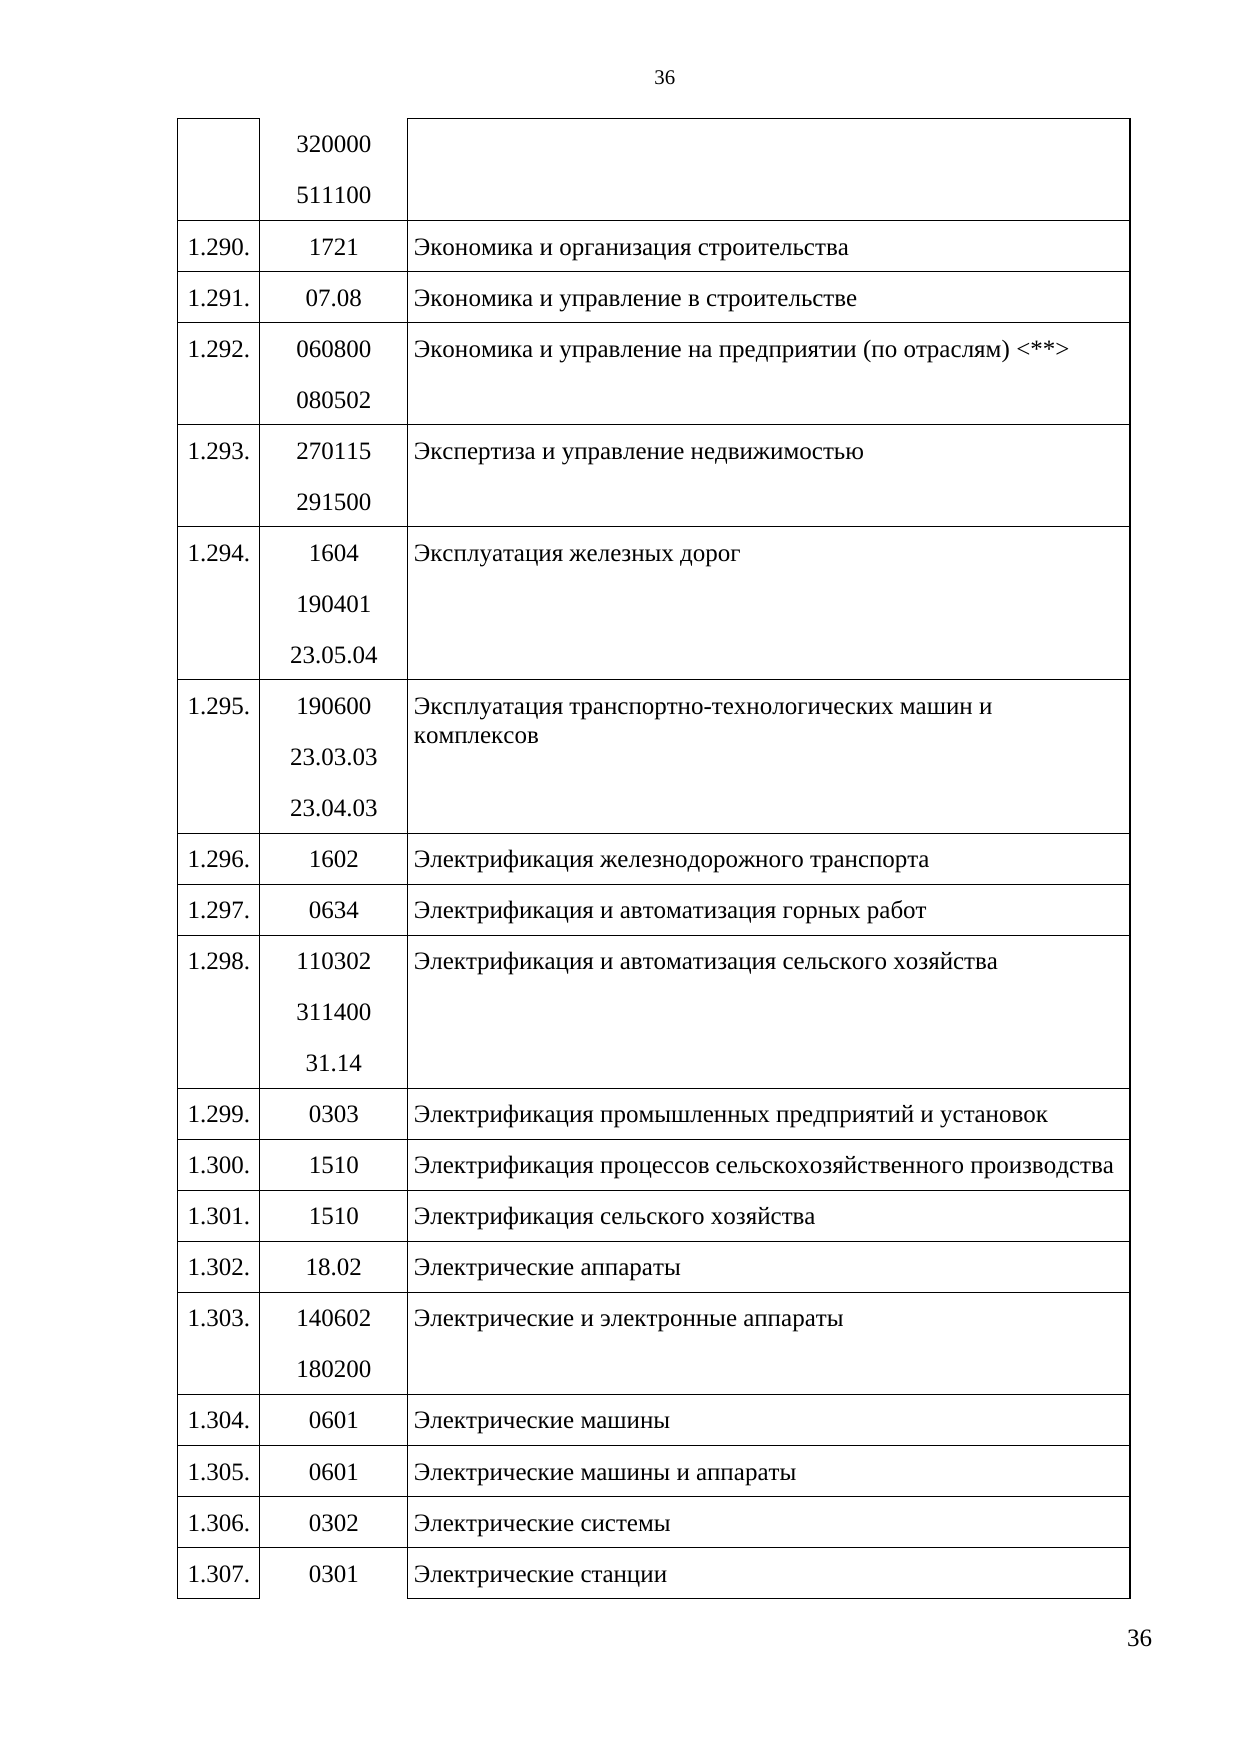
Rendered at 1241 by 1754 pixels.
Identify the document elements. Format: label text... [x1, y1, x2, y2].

table_cell 1.293. [178, 425, 259, 526]
table_cell 190600 [260, 680, 407, 730]
table_cell Электрификация сельского хозяйства [408, 1191, 1129, 1241]
table_cell 1721 [260, 221, 407, 271]
table_cell 320000 [260, 118, 407, 169]
table_cell 0601 [260, 1395, 407, 1445]
table_cell Электрические машины [408, 1395, 1129, 1445]
table_cell 1.297. [178, 885, 259, 934]
table_cell 270115 [260, 425, 407, 475]
table_cell Экспертиза и управление недвижимостью [408, 425, 1129, 526]
table_cell 0303 [260, 1089, 407, 1139]
table_cell 31.14 [260, 1037, 407, 1088]
table_cell Эксплуатация транспортно-технологических машин и комплексов [408, 680, 1129, 832]
table_cell 0601 [260, 1446, 407, 1496]
table_cell 0302 [260, 1497, 407, 1547]
table_cell 1.291. [178, 272, 259, 322]
table_cell 1.294. [178, 527, 259, 679]
table_cell Электрификация промышленных предприятий и установок [408, 1089, 1129, 1139]
table_cell Экономика и управление в строительстве [408, 272, 1129, 322]
table_cell Электрические и электронные аппараты [408, 1293, 1129, 1394]
table_cell Электрификация и автоматизация сельского хозяйства [408, 936, 1129, 1088]
table_cell Электрические машины и аппараты [408, 1446, 1129, 1496]
table_cell 1510 [260, 1140, 407, 1190]
table_cell 190401 [260, 577, 407, 628]
table_cell Электрические системы [408, 1497, 1129, 1547]
table_cell Электрические аппараты [408, 1242, 1129, 1292]
table_cell 1604 [260, 527, 407, 577]
table_cell 23.05.04 [260, 628, 407, 679]
table_cell 1.300. [178, 1140, 259, 1190]
table_cell Экономика и управление на предприятии (по отраслям) <**> [408, 323, 1129, 424]
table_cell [408, 1548, 1129, 1598]
table_cell 1.307. [178, 1548, 259, 1598]
table_cell Электрификация и автоматизация горных работ [408, 885, 1129, 934]
table_cell 1.299. [178, 1089, 259, 1139]
table_cell 110302 [260, 936, 407, 986]
table_cell 1.302. [178, 1242, 259, 1292]
table_cell 0634 [260, 885, 407, 934]
table_cell 080502 [260, 373, 407, 424]
table_cell 1.292. [178, 323, 259, 424]
table_cell 1510 [260, 1191, 407, 1241]
table_cell 23.03.03 [260, 730, 407, 781]
table_cell 1.301. [178, 1191, 259, 1241]
table_cell 1.303. [178, 1293, 259, 1394]
table_cell 0301 [260, 1548, 407, 1598]
table_cell 1.306. [178, 1497, 259, 1547]
table_cell 1.295. [178, 680, 259, 832]
table_cell 140602 [260, 1293, 407, 1343]
table_cell 18.02 [260, 1242, 407, 1292]
table_cell 060800 [260, 323, 407, 373]
table_cell 291500 [260, 475, 407, 526]
table_cell 1.305. [178, 1446, 259, 1496]
table_cell 1.298. [178, 936, 259, 1088]
table_cell 1.296. [178, 834, 259, 883]
table_cell 1.304. [178, 1395, 259, 1445]
table_cell 1.290. [178, 221, 259, 271]
table_cell Эксплуатация железных дорог [408, 527, 1129, 679]
table_cell 311400 [260, 986, 407, 1037]
table_cell Электрификация железнодорожного транспорта [408, 834, 1129, 883]
table_cell 23.04.03 [260, 781, 407, 832]
table_cell Экономика и организация строительства [408, 221, 1129, 271]
table_cell Электрификация процессов сельскохозяйственного производства [408, 1140, 1129, 1190]
table_cell 1602 [260, 834, 407, 883]
table_cell 180200 [260, 1343, 407, 1394]
table_cell 07.08 [260, 272, 407, 322]
table_cell 511100 [260, 169, 407, 220]
